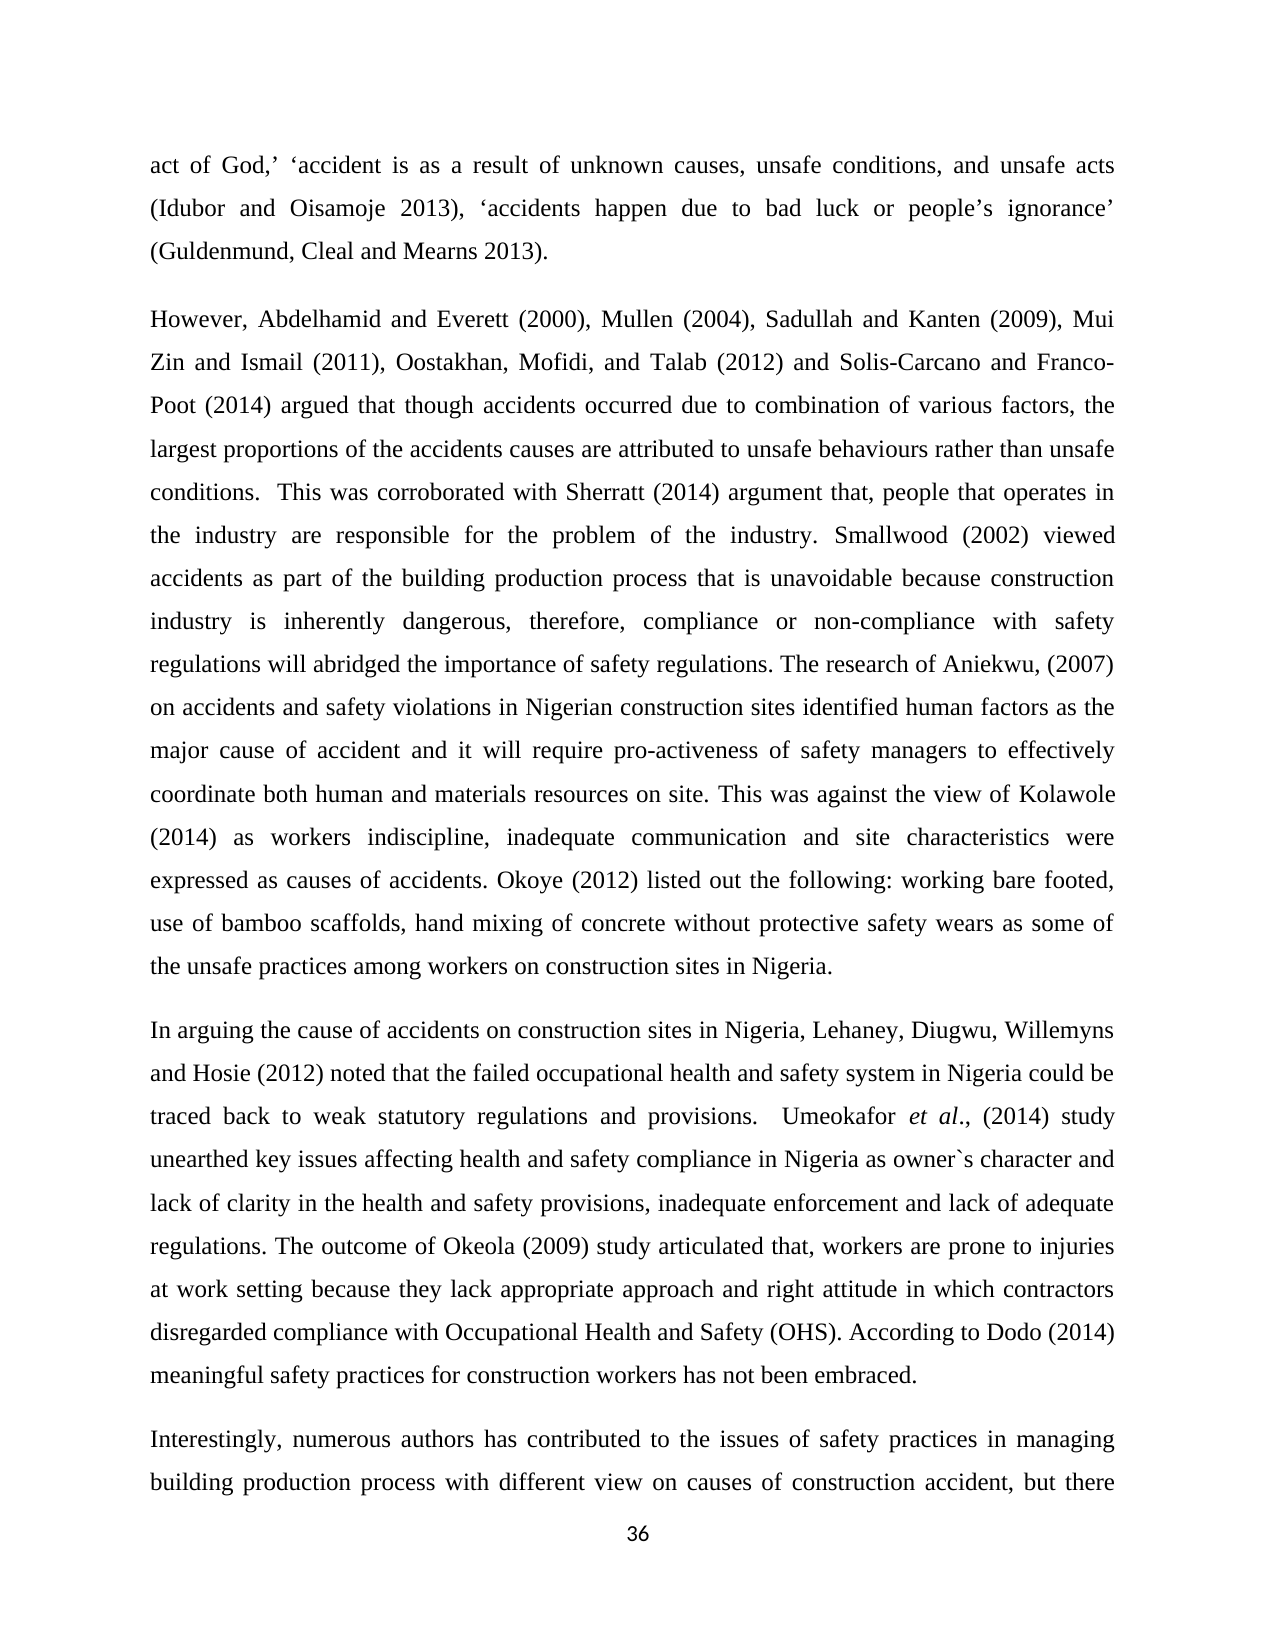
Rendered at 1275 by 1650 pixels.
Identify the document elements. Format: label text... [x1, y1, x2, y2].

text In arguing the cause of accidents on construction sites in Nigeria, Lehaney, Diugwu, Willemyns and Hosie (2012) noted that the failed occupational health and safety system in Nigeria could be traced back to weak statutory regulations and provisions. Umeokafor et al., (2014) study unearthed key issues affecting health and safety compliance in Nigeria as owner`s character and lack of clarity in the health and safety provisions, inadequate enforcement and lack of adequate regulations. The outcome of Okeola (2009) study articulated that, workers are prone to injuries at work setting because they lack appropriate approach and right attitude in which contractors disregarded compliance with Occupational Health and Safety (OHS). According to Dodo (2014) meaningful safety practices for construction workers has not been embraced. [150, 1015, 1116, 1389]
text However, Abdelhamid and Everett (2000), Mullen (2004), Sadullah and Kanten (2009), Mui Zin and Ismail (2011), Oostakhan, Mofidi, and Talab (2012) and Solis-Carcano and Franco-Poot (2014) argued that though accidents occurred due to combination of various factors, the largest proportions of the accidents causes are attributed to unsafe behaviours rather than unsafe conditions. This was corroborated with Sherratt (2014) argument that, people that operates in the industry are responsible for the problem of the industry. Smallwood (2002) viewed accidents as part of the building production process that is unavoidable because construction industry is inherently dangerous, therefore, compliance or non-compliance with safety regulations will abridged the importance of safety regulations. The research of Aniekwu, (2007) on accidents and safety violations in Nigerian construction sites identified human factors as the major cause of accident and it will require pro-activeness of safety managers to effectively coordinate both human and materials resources on site. This was against the view of Kolawole (2014) as workers indiscipline, inadequate communication and site characteristics were expressed as causes of accidents. Okoye (2012) listed out the following: working bare footed, use of bamboo scaffolds, hand mixing of concrete without protective safety wears as some of the unsafe practices among workers on construction sites in Nigeria. [150, 304, 1116, 980]
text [150, 150, 1116, 265]
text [150, 1424, 1116, 1496]
